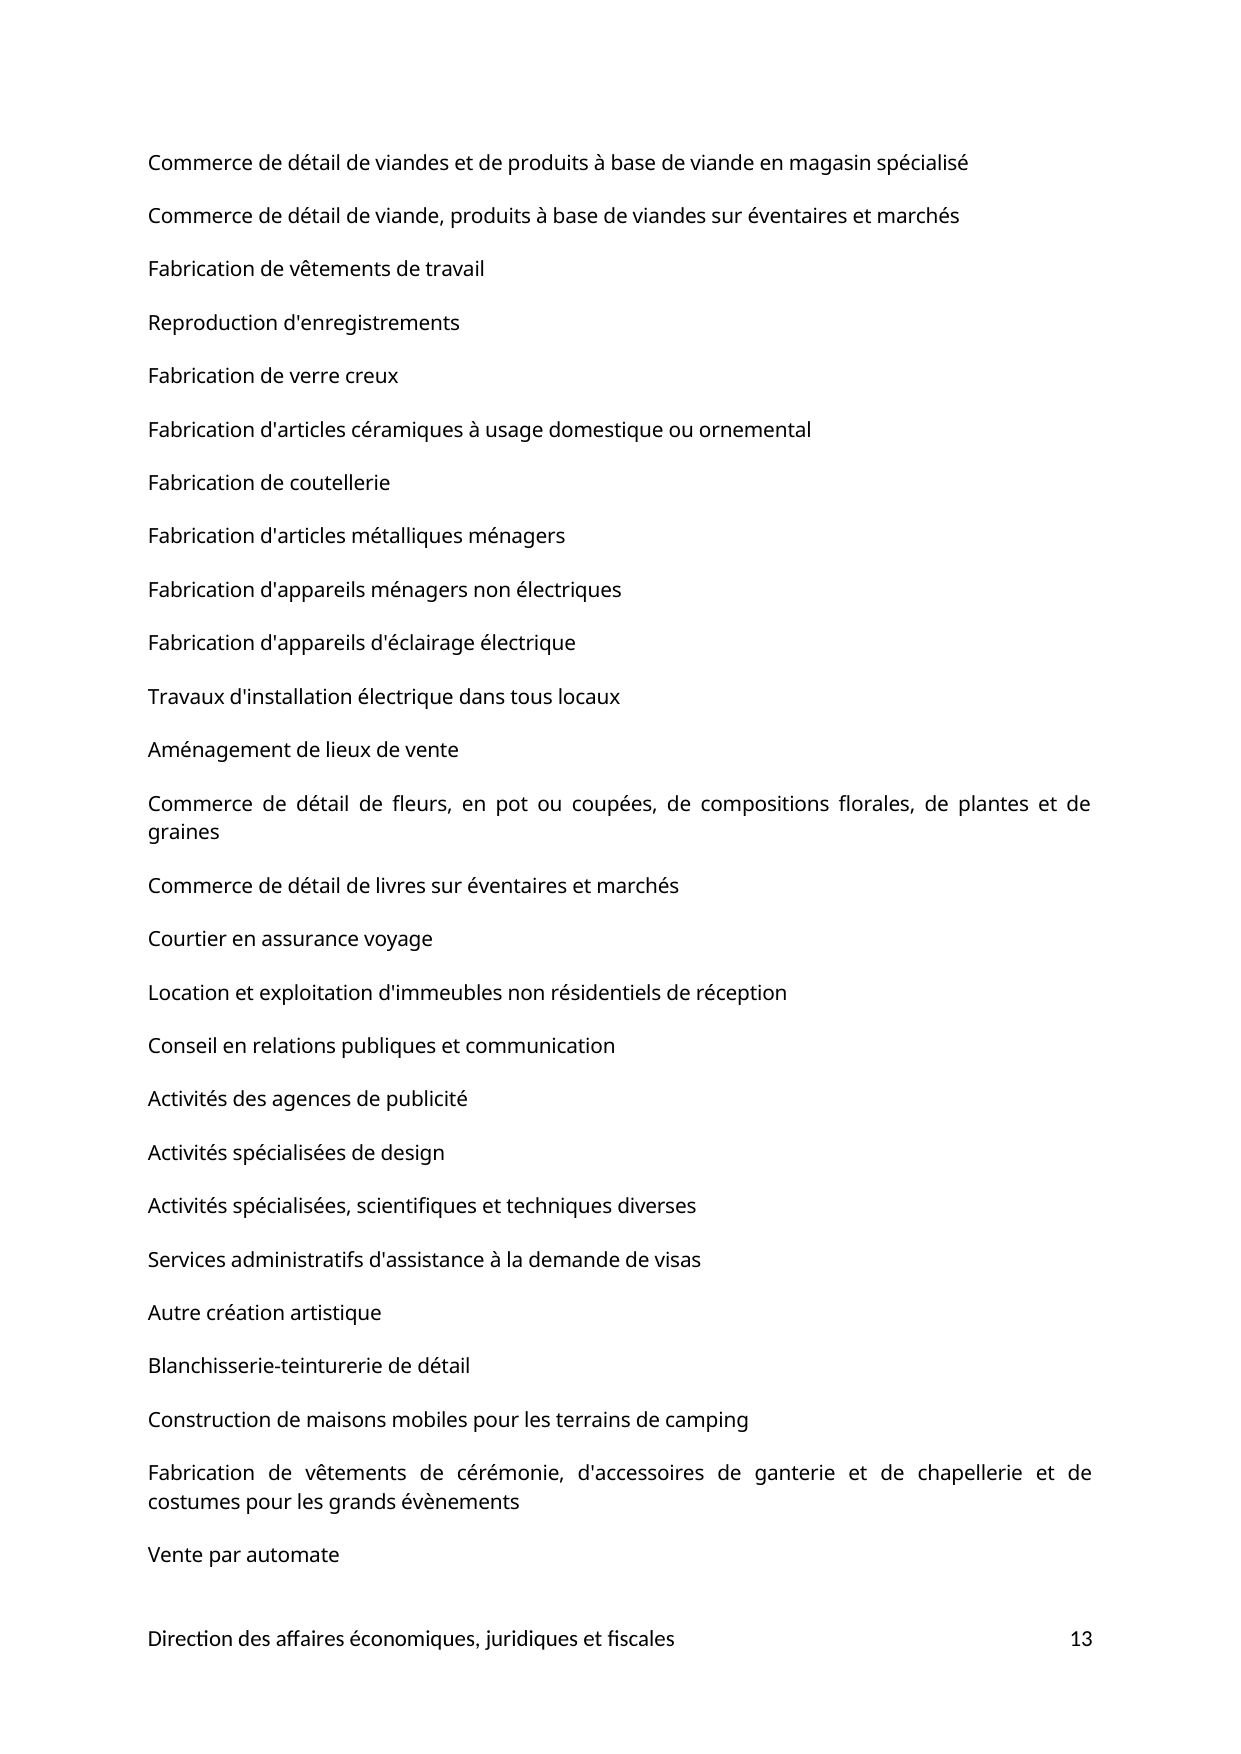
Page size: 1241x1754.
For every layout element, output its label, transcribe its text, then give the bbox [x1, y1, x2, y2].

text Fabrication de vêtements de cérémonie, d'accessoires de ganterie et de chapellerie et de costumes pour les grands évènements [148, 1458, 1093, 1515]
text Commerce de détail de fleurs, en pot ou coupées, de compositions florales, de plantes et de graines [148, 789, 1093, 846]
text Fabrication de vêtements de travail [148, 254, 1093, 283]
text Commerce de détail de viandes et de produits à base de viande en magasin spécialisé [148, 148, 1093, 176]
text Construction de maisons mobiles pour les terrains de camping [148, 1405, 1093, 1433]
text Travaux d'installation électrique dans tous locaux [148, 682, 1093, 710]
text Aménagement de lieux de vente [148, 735, 1093, 764]
text Fabrication d'appareils d'éclairage électrique [148, 628, 1093, 657]
text Activités des agences de publicité [148, 1084, 1093, 1113]
text Fabrication de verre creux [148, 361, 1093, 390]
text Reproduction d'enregistrements [148, 308, 1093, 336]
text Commerce de détail de livres sur éventaires et marchés [148, 871, 1093, 899]
text Activités spécialisées, scientifiques et techniques diverses [148, 1191, 1093, 1220]
text Blanchisserie-teinturerie de détail [148, 1352, 1093, 1380]
text Vente par automate [148, 1540, 1093, 1569]
text Services administratifs d'assistance à la demande de visas [148, 1245, 1093, 1273]
text Commerce de détail de viande, produits à base de viandes sur éventaires et marchés [148, 201, 1093, 229]
text Conseil en relations publiques et communication [148, 1031, 1093, 1059]
text Fabrication d'appareils ménagers non électriques [148, 575, 1093, 603]
text Fabrication d'articles céramiques à usage domestique ou ornemental [148, 415, 1093, 443]
text Location et exploitation d'immeubles non résidentiels de réception [148, 978, 1093, 1006]
text Fabrication d'articles métalliques ménagers [148, 522, 1093, 550]
text Courtier en assurance voyage [148, 924, 1093, 953]
text Activités spécialisées de design [148, 1138, 1093, 1166]
text Fabrication de coutellerie [148, 468, 1093, 497]
text Autre création artistique [148, 1298, 1093, 1327]
